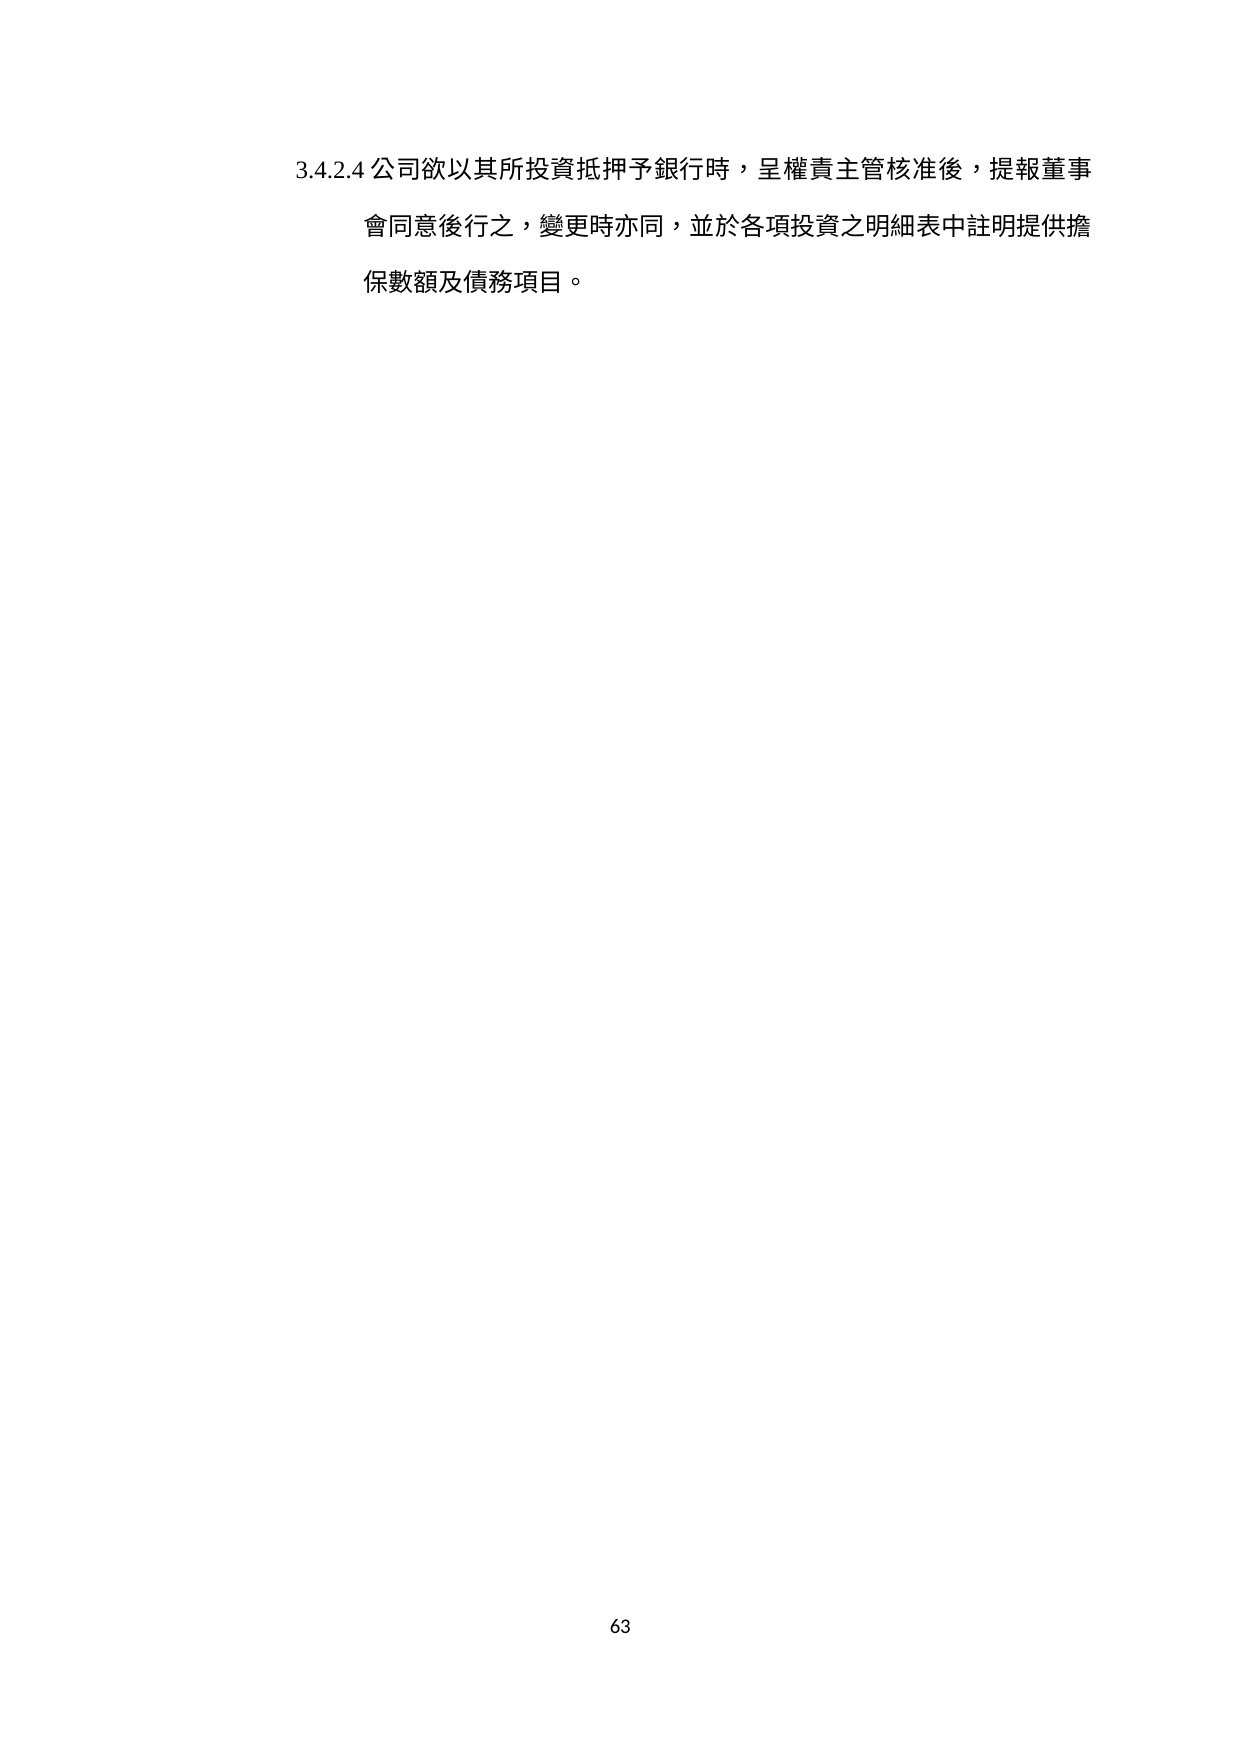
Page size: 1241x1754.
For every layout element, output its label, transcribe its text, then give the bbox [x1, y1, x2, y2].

text 3.4.2.4公司欲以其所投資抵押予銀行時，呈權責主管核准後，提報董事會同意後行之，變更時亦同，並於各項投資之明細表中註明提供擔保數額及債務項目。 [295, 149, 1092, 299]
